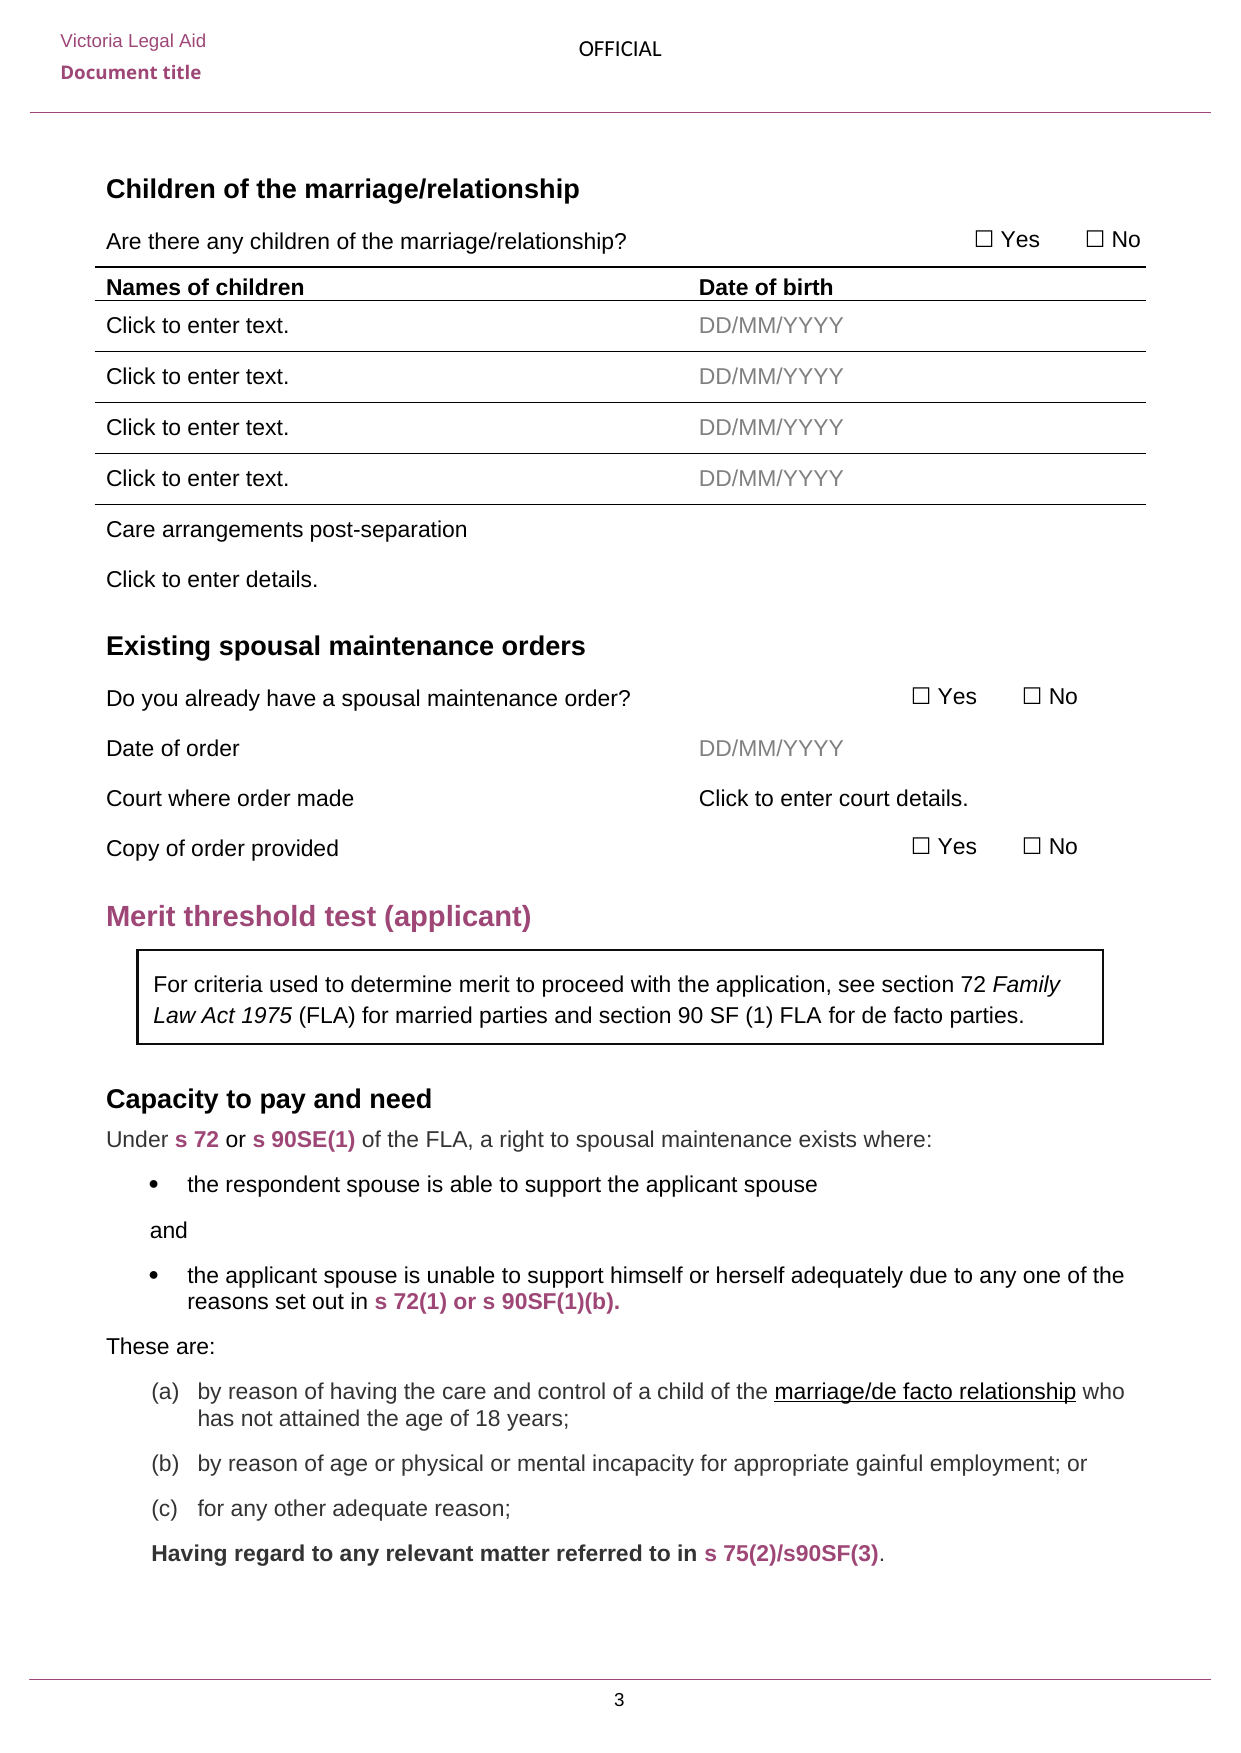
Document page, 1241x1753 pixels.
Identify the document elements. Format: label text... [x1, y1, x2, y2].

table_cell Are there any children of the marriage/relationship? [95, 216, 962, 266]
table_cell Date of order [95, 724, 687, 774]
table_cell Yes No [962, 216, 1146, 266]
table_cell Children of the marriage/relationship [95, 148, 1143, 216]
table_cell Yes No [899, 674, 1146, 724]
table_cell Court where order made [95, 774, 687, 824]
table_cell Capacity to pay and need Under s 72 or s 90SE(1) of the FLA, a right to spousal maintenance exists where: the respondent spouse is able to support the applicant spouse and the applicant spouse is unable to support himself or herself adequately due to any one of the reasons set out in s 72(1) or s 90SF(1)(b). These are: (a) by reason of having the care and control of a child of the marriage/de facto relationship who has not attained the age of 18 years; (b) by reason of age or physical or mental incapacity for appropriate gainful employment; or (c) for any other adequate reason; Having regard to any relevant matter referred to in s 75(2)/s90SF(3). [95, 1058, 1146, 1585]
table_cell Do you already have a spousal maintenance order? [95, 674, 899, 724]
table_cell Existing spousal maintenance orders [95, 605, 1138, 674]
table_cell Copy of order provided [95, 824, 899, 874]
table_cell Yes No [899, 824, 1146, 874]
table_cell Merit threshold test (applicant) For criteria used to determine merit to proceed with the application, see section 72 Family Law Act 1975 (FLA) for married parties and section 90 SF (1) FLA for de facto parties. [95, 874, 1146, 1058]
table_cell Date of birth [688, 268, 1146, 300]
table_cell Names of children [95, 268, 687, 300]
table_cell Care arrangements post-separation [95, 505, 1146, 555]
